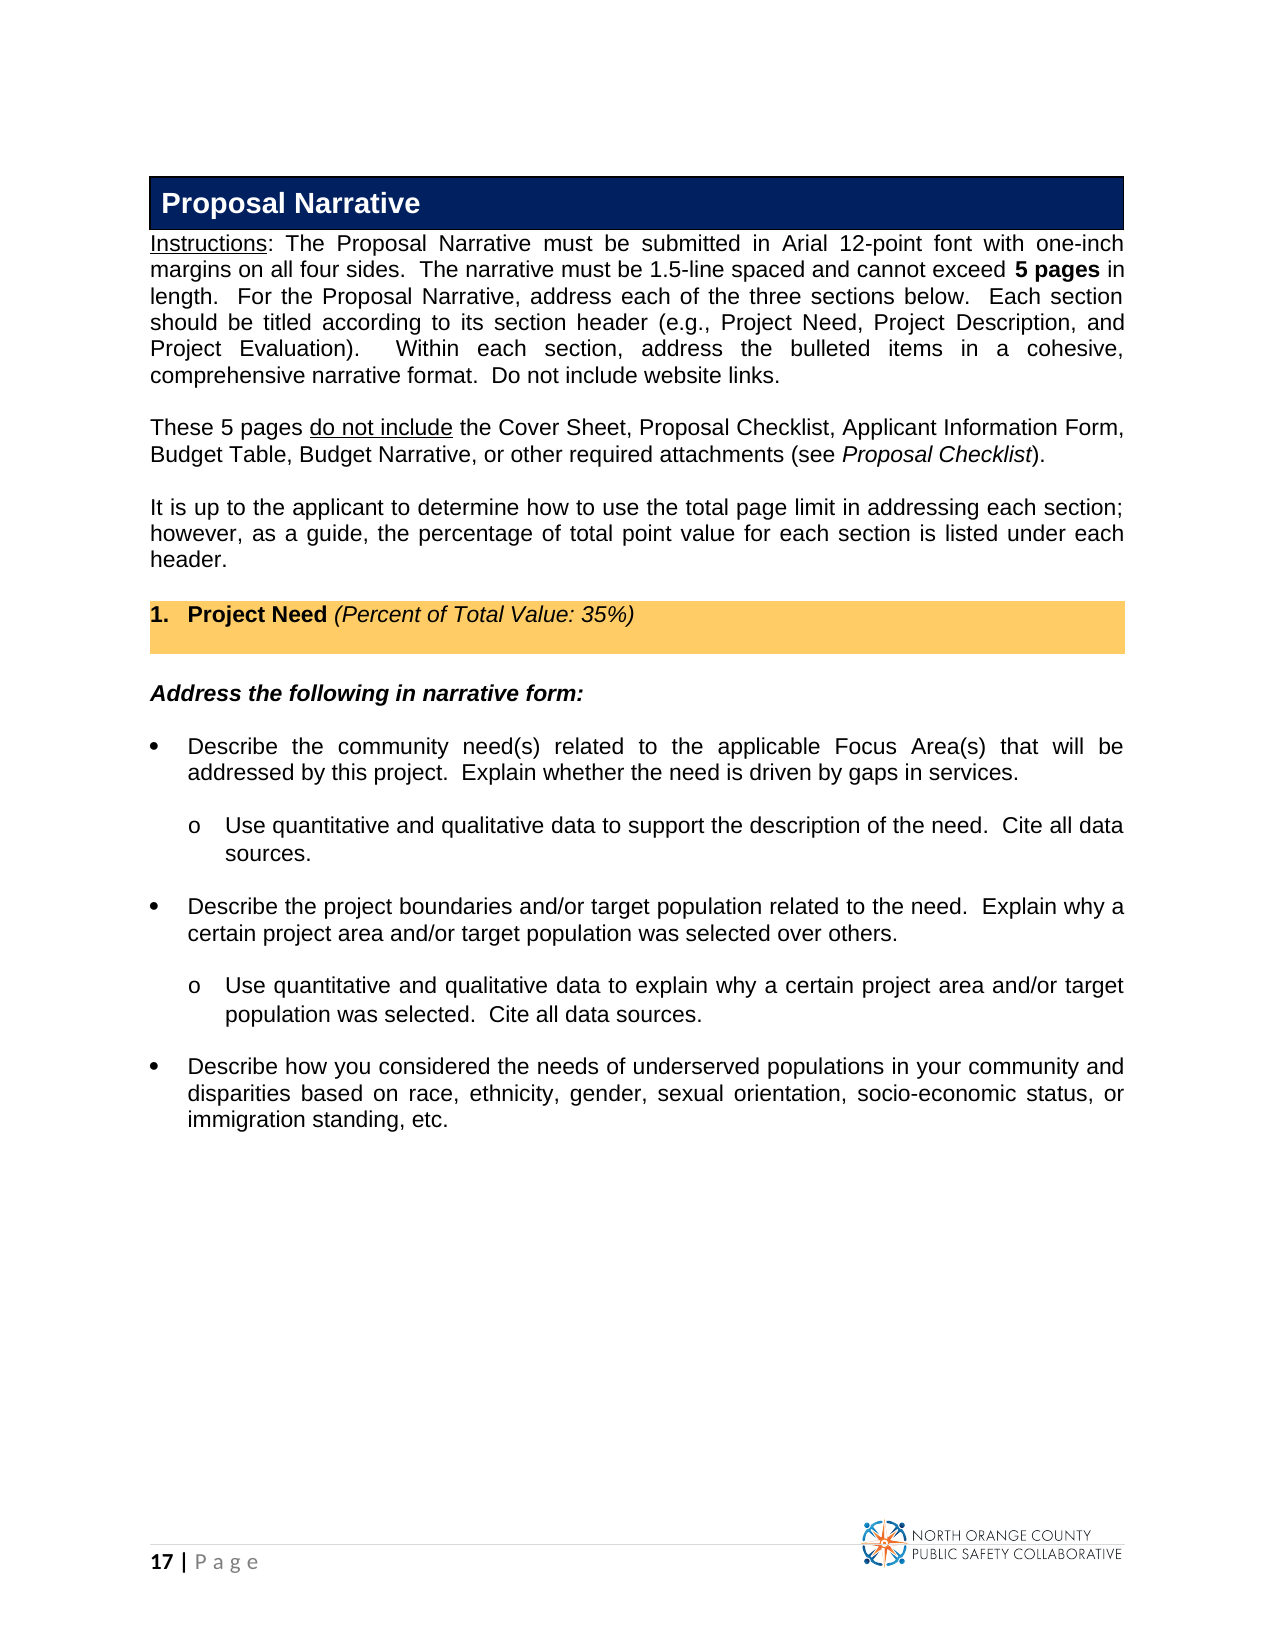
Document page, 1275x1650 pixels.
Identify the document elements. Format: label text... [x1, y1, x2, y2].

picture [856, 1515, 1125, 1544]
list Describe the community need(s) related to the applicable Focus Area(s) that will be addressed by this project. Explain whether the need is driven by gaps in services. [150, 733, 1125, 786]
text It is up to the applicant to determine how to use the total page limit in addressing each section; however, as a guide, the percentage of total point value for each section is listed under each header. [150, 493, 1125, 572]
text Address the following in narrative form: [150, 680, 1125, 707]
list Describe the project boundaries and/or target population related to the need. Explain why a certain project area and/or target population was selected over others. [150, 893, 1125, 946]
list Project Need (Percent of Total Value: 35%) [150, 601, 1125, 628]
list Use quantitative and qualitative data to explain why a certain project area and/or target population was selected. Cite all data sources. [187, 972, 1125, 1027]
list Use quantitative and qualitative data to support the description of the need. Cite all data sources. [187, 812, 1125, 867]
table_header Proposal Narrative [151, 178, 1123, 229]
picture [856, 1545, 1125, 1570]
text These 5 pages do not include the Cover Sheet, Proposal Checklist, Applicant Information Form, Budget Table, Budget Narrative, or other required attachments (see Proposal Checklist). [150, 414, 1125, 467]
text Instructions: The Proposal Narrative must be submitted in Arial 12-point font with one-inch margins on all four sides. The narrative must be 1.5-line spaced and cannot exceed 5 pages in length. For the Proposal Narrative, address each of the three sections below. Each section should be titled according to its section header (e.g., Project Need, Project Description, and Project Evaluation). Within each section, address the bulleted items in a cohesive, comprehensive narrative format. Do not include website links. [150, 230, 1125, 388]
list Describe how you considered the needs of underserved populations in your community and disparities based on race, ethnicity, gender, sexual orientation, socio-economic status, or immigration standing, etc. [150, 1053, 1125, 1132]
